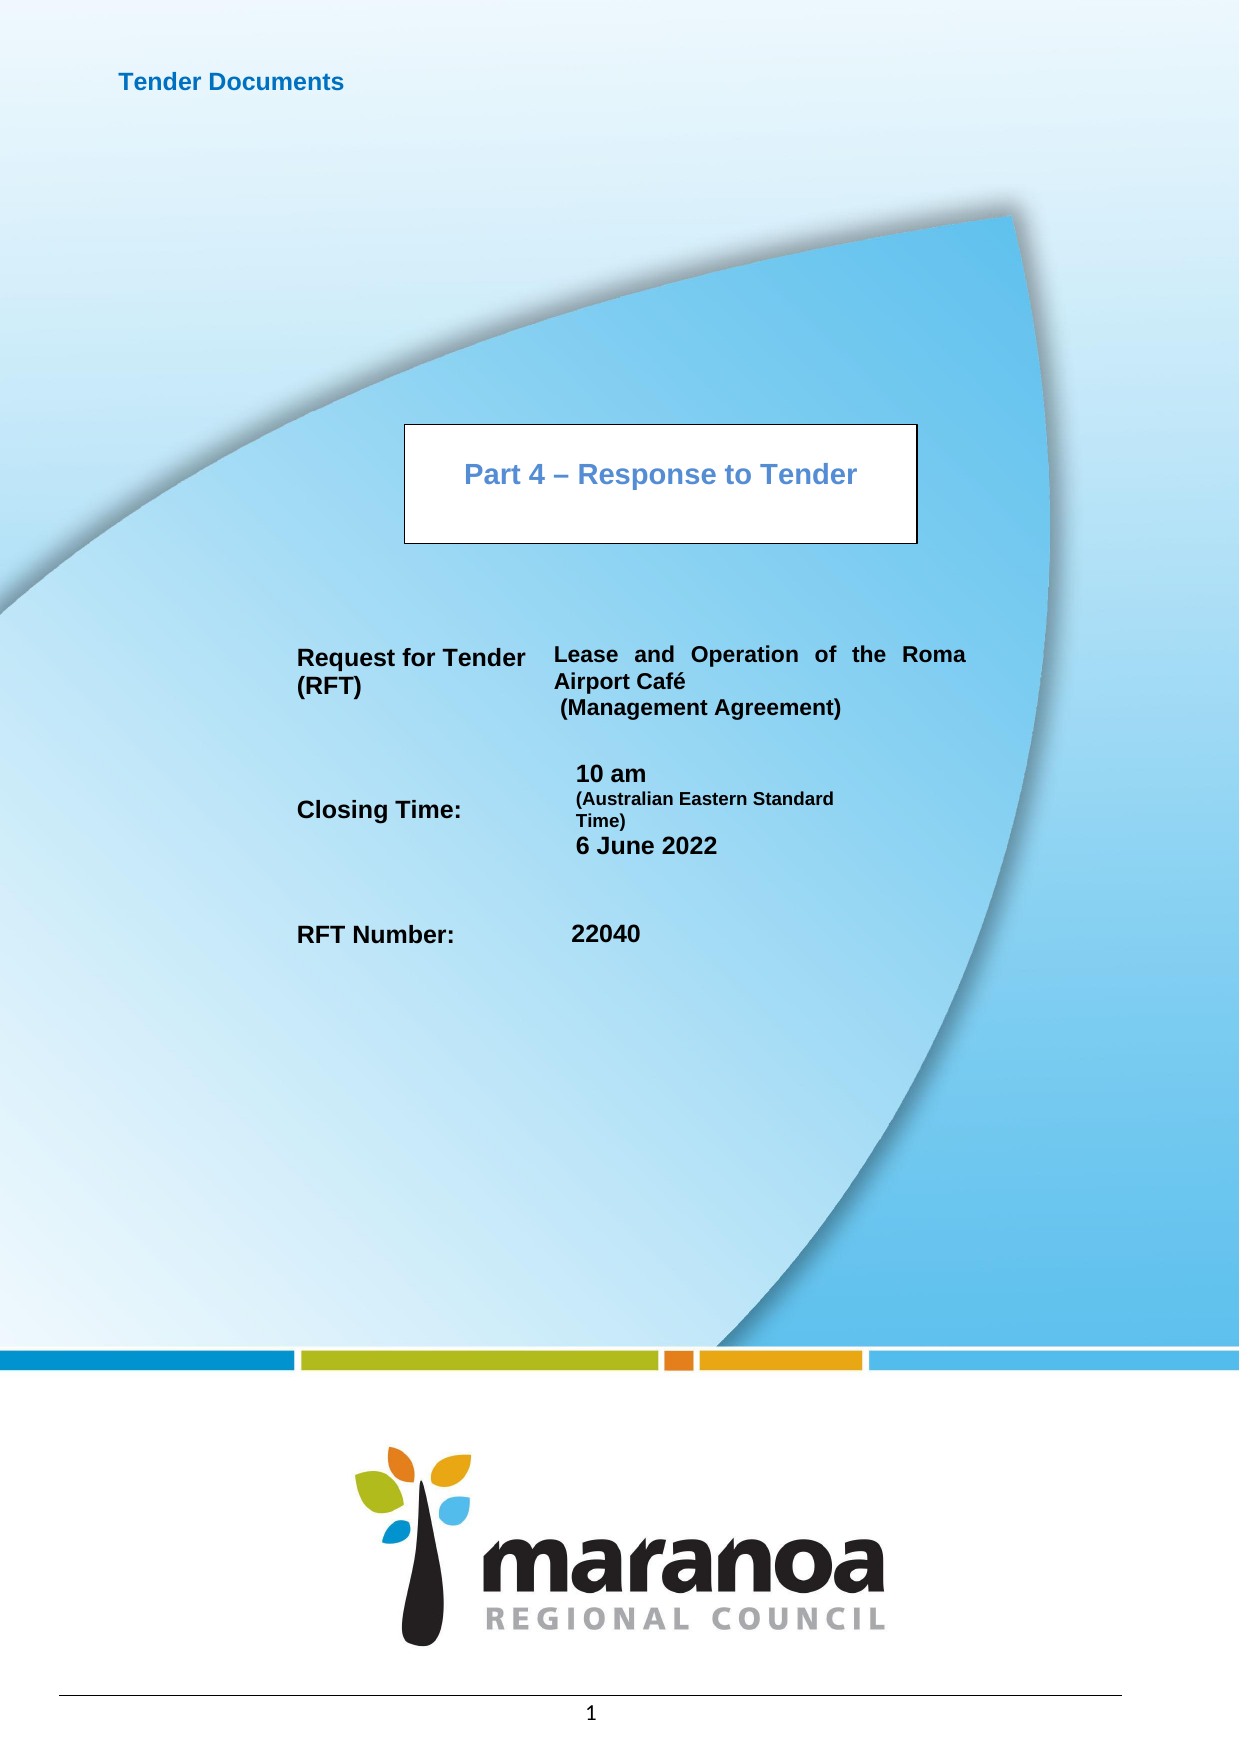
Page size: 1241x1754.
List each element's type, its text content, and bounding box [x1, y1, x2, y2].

text Tender Documents [118, 66, 1122, 95]
picture [0, 0, 1239, 1721]
